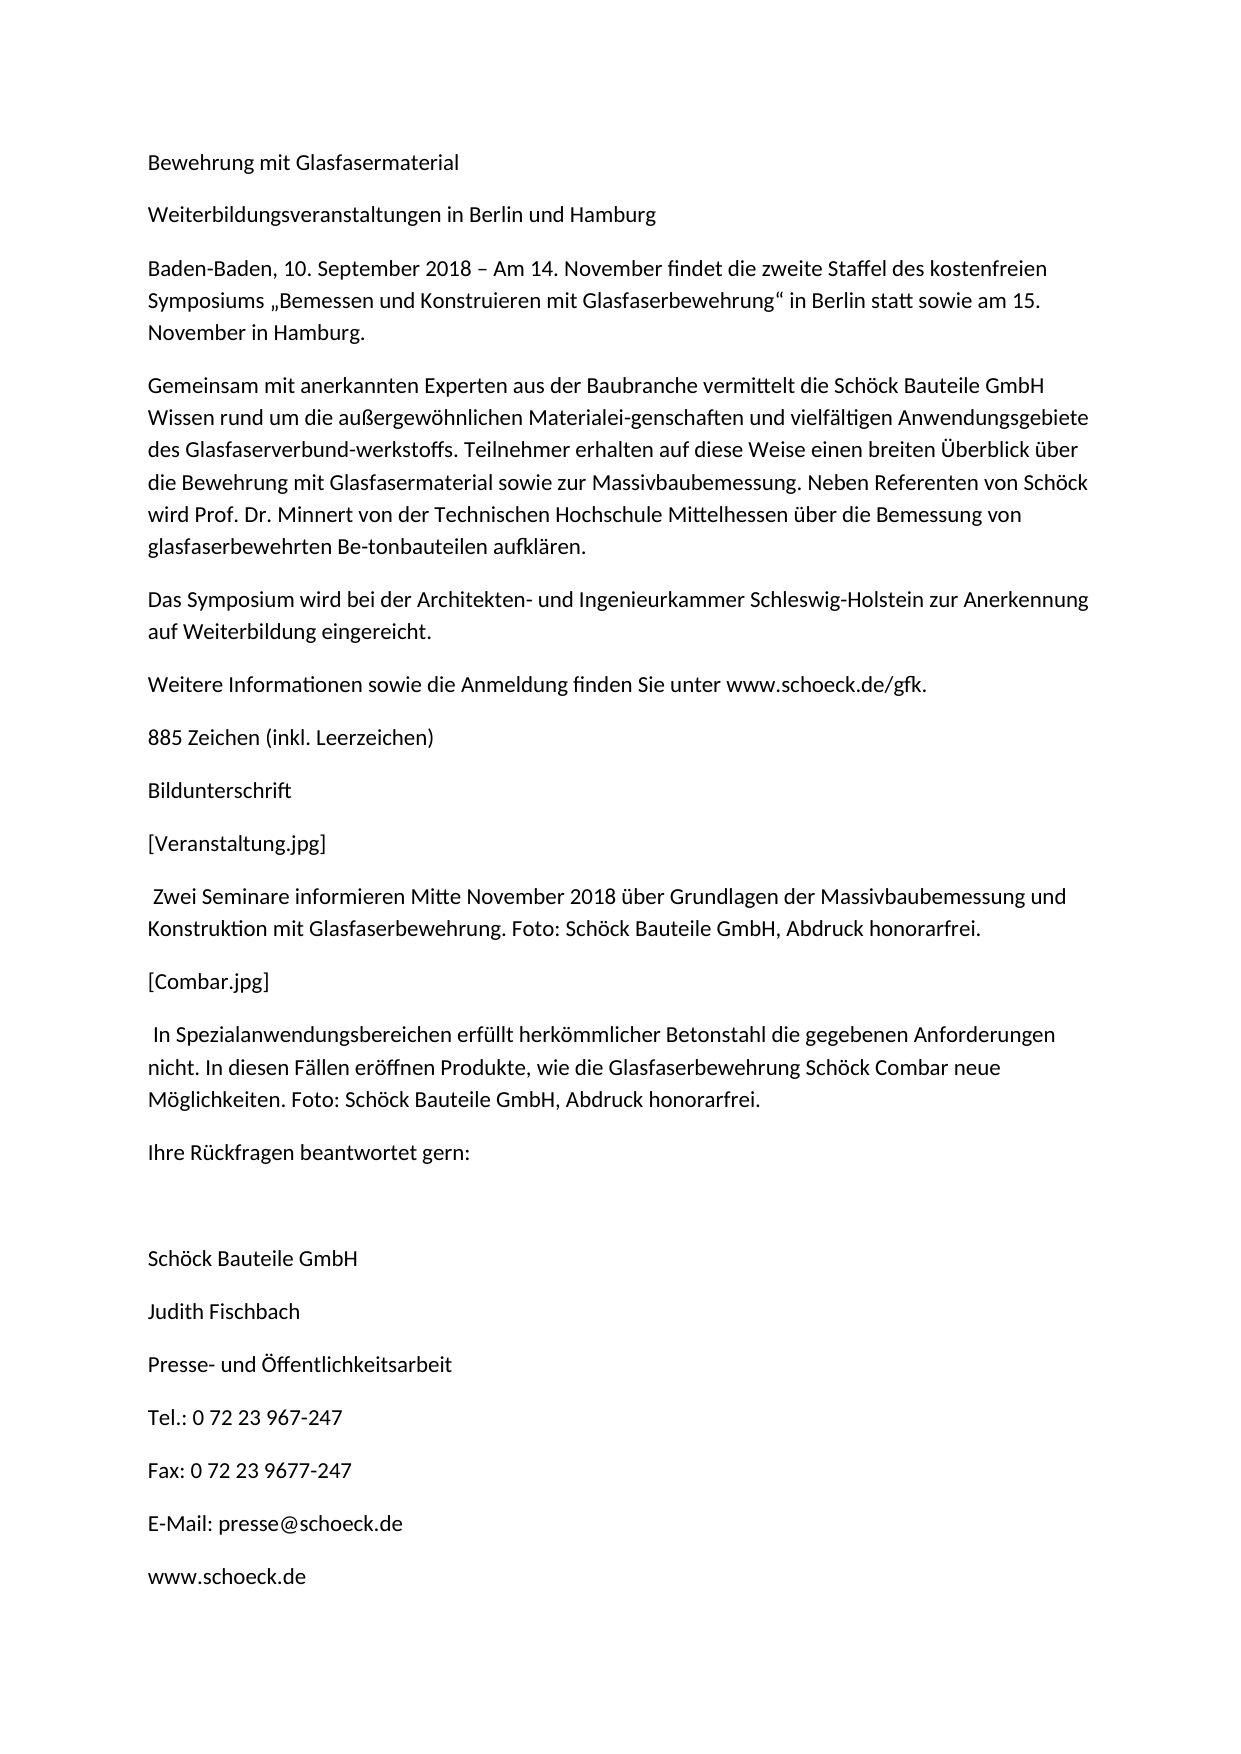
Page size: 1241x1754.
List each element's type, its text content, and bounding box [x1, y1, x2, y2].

text Bildunterschrift [148, 776, 1093, 804]
text Schöck Bauteile GmbH [148, 1244, 1093, 1272]
text Baden-Baden, 10. September 2018 – Am 14. November findet die zweite Staffel des kostenfreien Symposiums „Bemessen und Konstruieren mit Glasfaserbewehrung“ in Berlin statt sowie am 15. November in Hamburg. [148, 254, 1093, 346]
text Presse- und Öffentlichkeitsarbeit [148, 1350, 1093, 1378]
text Weiterbildungsveranstaltungen in Berlin und Hamburg [148, 201, 1093, 229]
text Fax: 0 72 23 9677-247 [148, 1456, 1093, 1484]
text Gemeinsam mit anerkannten Experten aus der Baubranche vermittelt die Schöck Bauteile GmbH Wissen rund um die außergewöhnlichen Materialei-genschaften und vielfältigen Anwendungsgebiete des Glasfaserverbund-werkstoffs. Teilnehmer erhalten auf diese Weise einen breiten Überblick über die Bewehrung mit Glasfasermaterial sowie zur Massivbaubemessung. Neben Referenten von Schöck wird Prof. Dr. Minnert von der Technischen Hochschule Mittelhessen über die Bemessung von glasfaserbewehrten Be-tonbauteilen aufklären. [148, 371, 1093, 560]
text Weitere Informationen sowie die Anmeldung finden Sie unter www.schoeck.de/gfk. [148, 670, 1093, 698]
text [Veranstaltung.jpg] [148, 829, 1093, 857]
text www.schoeck.de [148, 1562, 1093, 1590]
text Das Symposium wird bei der Architekten- und Ingenieurkammer Schleswig-Holstein zur Anerkennung auf Weiterbildung eingereicht. [148, 585, 1093, 645]
text In Spezialanwendungsbereichen erfüllt herkömmlicher Betonstahl die gegebenen Anforderungen nicht. In diesen Fällen eröffnen Produkte, wie die Glasfaserbewehrung Schöck Combar neue Möglichkeiten. Foto: Schöck Bauteile GmbH, Abdruck honorarfrei. [148, 1021, 1093, 1113]
text E-Mail: presse@schoeck.de [148, 1509, 1093, 1537]
text Ihre Rückfragen beantwortet gern: [148, 1138, 1093, 1166]
text 885 Zeichen (inkl. Leerzeichen) [148, 723, 1093, 751]
text Judith Fischbach [148, 1297, 1093, 1325]
text Bewehrung mit Glasfasermaterial [148, 148, 1093, 176]
text Tel.: 0 72 23 967-247 [148, 1403, 1093, 1431]
text [Combar.jpg] [148, 967, 1093, 996]
text Zwei Seminare informieren Mitte November 2018 über Grundlagen der Massivbaubemessung und Konstruktion mit Glasfaserbewehrung. Foto: Schöck Bauteile GmbH, Abdruck honorarfrei. [148, 882, 1093, 942]
